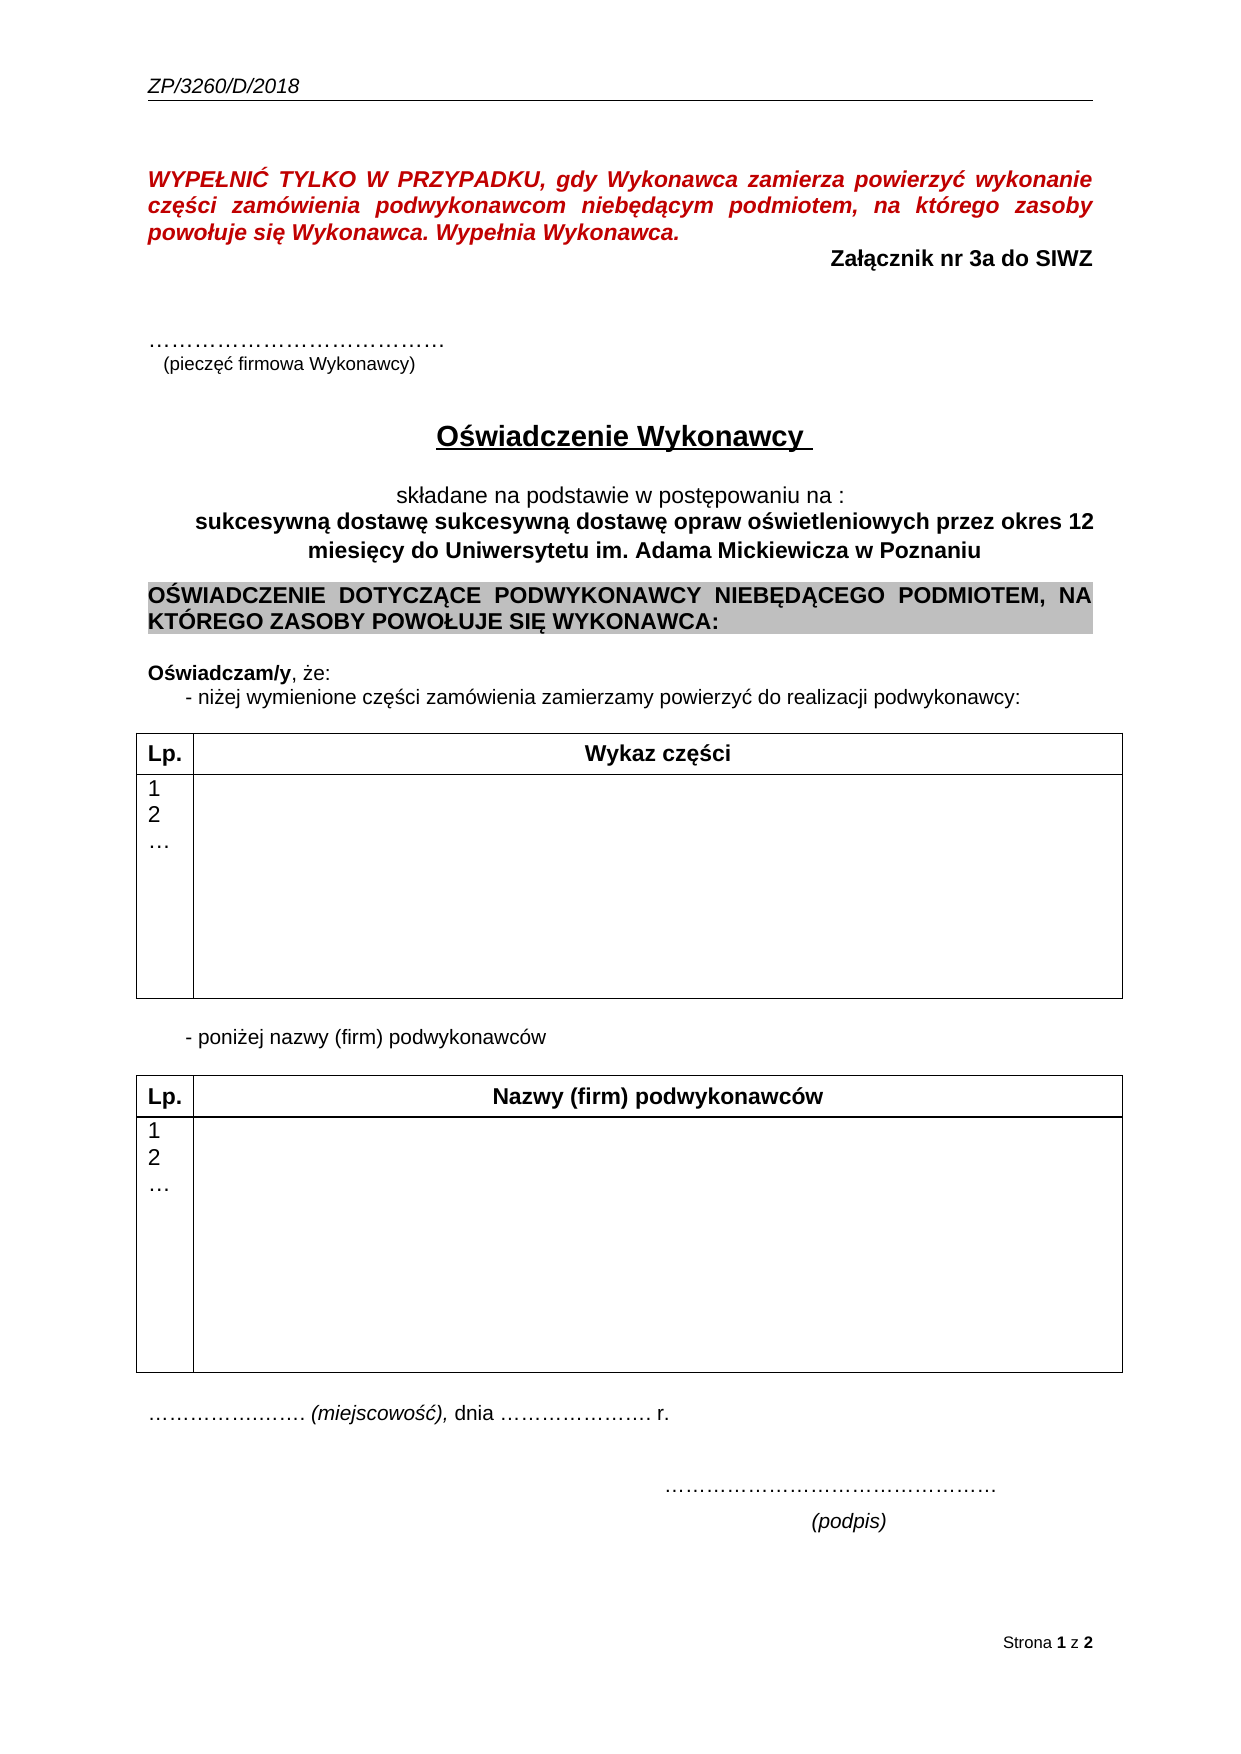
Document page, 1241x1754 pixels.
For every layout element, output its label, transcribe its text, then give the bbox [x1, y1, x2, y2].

text ………………………………… [148, 326, 1093, 352]
text WYPEŁNIĆ TYLKO W PRZYPADKU, gdy Wykonawca zamierza powierzyć wykonanie części zamówienia podwykonawcom niebędącym podmiotem, na którego zasoby powołuje się Wykonawca. Wypełnia Wykonawca. [148, 166, 1093, 245]
text ………………………………………… [148, 1473, 1093, 1497]
table_cell 1 2 … [137, 1118, 193, 1372]
text - poniżej nazwy (firm) podwykonawców [185, 1025, 1093, 1049]
table_cell 1 2 … [137, 775, 193, 998]
table_cell [194, 775, 1122, 998]
text (pieczęć firmowa Wykonawcy) [148, 352, 1093, 374]
text Załącznik nr 3a do SIWZ [148, 245, 1093, 271]
text składane na podstawie w postępowaniu na : [148, 482, 1093, 508]
text Oświadczenie Wykonawcy [148, 419, 1093, 452]
text (podpis) [738, 1509, 1093, 1533]
text - niżej wymienione części zamówienia zamierzamy powierzyć do realizacji podwykonawcy: [185, 685, 1093, 709]
table_header Wykaz części [194, 734, 1122, 773]
text …………….……. (miejscowość), dnia …………………. r. [148, 1401, 1093, 1425]
table_cell [194, 1118, 1122, 1372]
text Oświadczam/y, że: [148, 661, 1093, 685]
text sukcesywną dostawę sukcesywną dostawę opraw oświetleniowych przez okres 12 miesięcy do Uniwersytetu im. Adama Mickiewicza w Poznaniu [148, 508, 1141, 563]
table_header Lp. [137, 734, 193, 773]
table_header Nazwy (firm) podwykonawców [194, 1076, 1122, 1116]
table_header Lp. [137, 1076, 193, 1116]
text OŚWIADCZENIE DOTYCZĄCE PODWYKONAWCY NIEBĘDĄCEGO PODMIOTEM, NA KTÓREGO ZASOBY POWOŁUJE SIĘ WYKONAWCA: [148, 582, 1093, 634]
